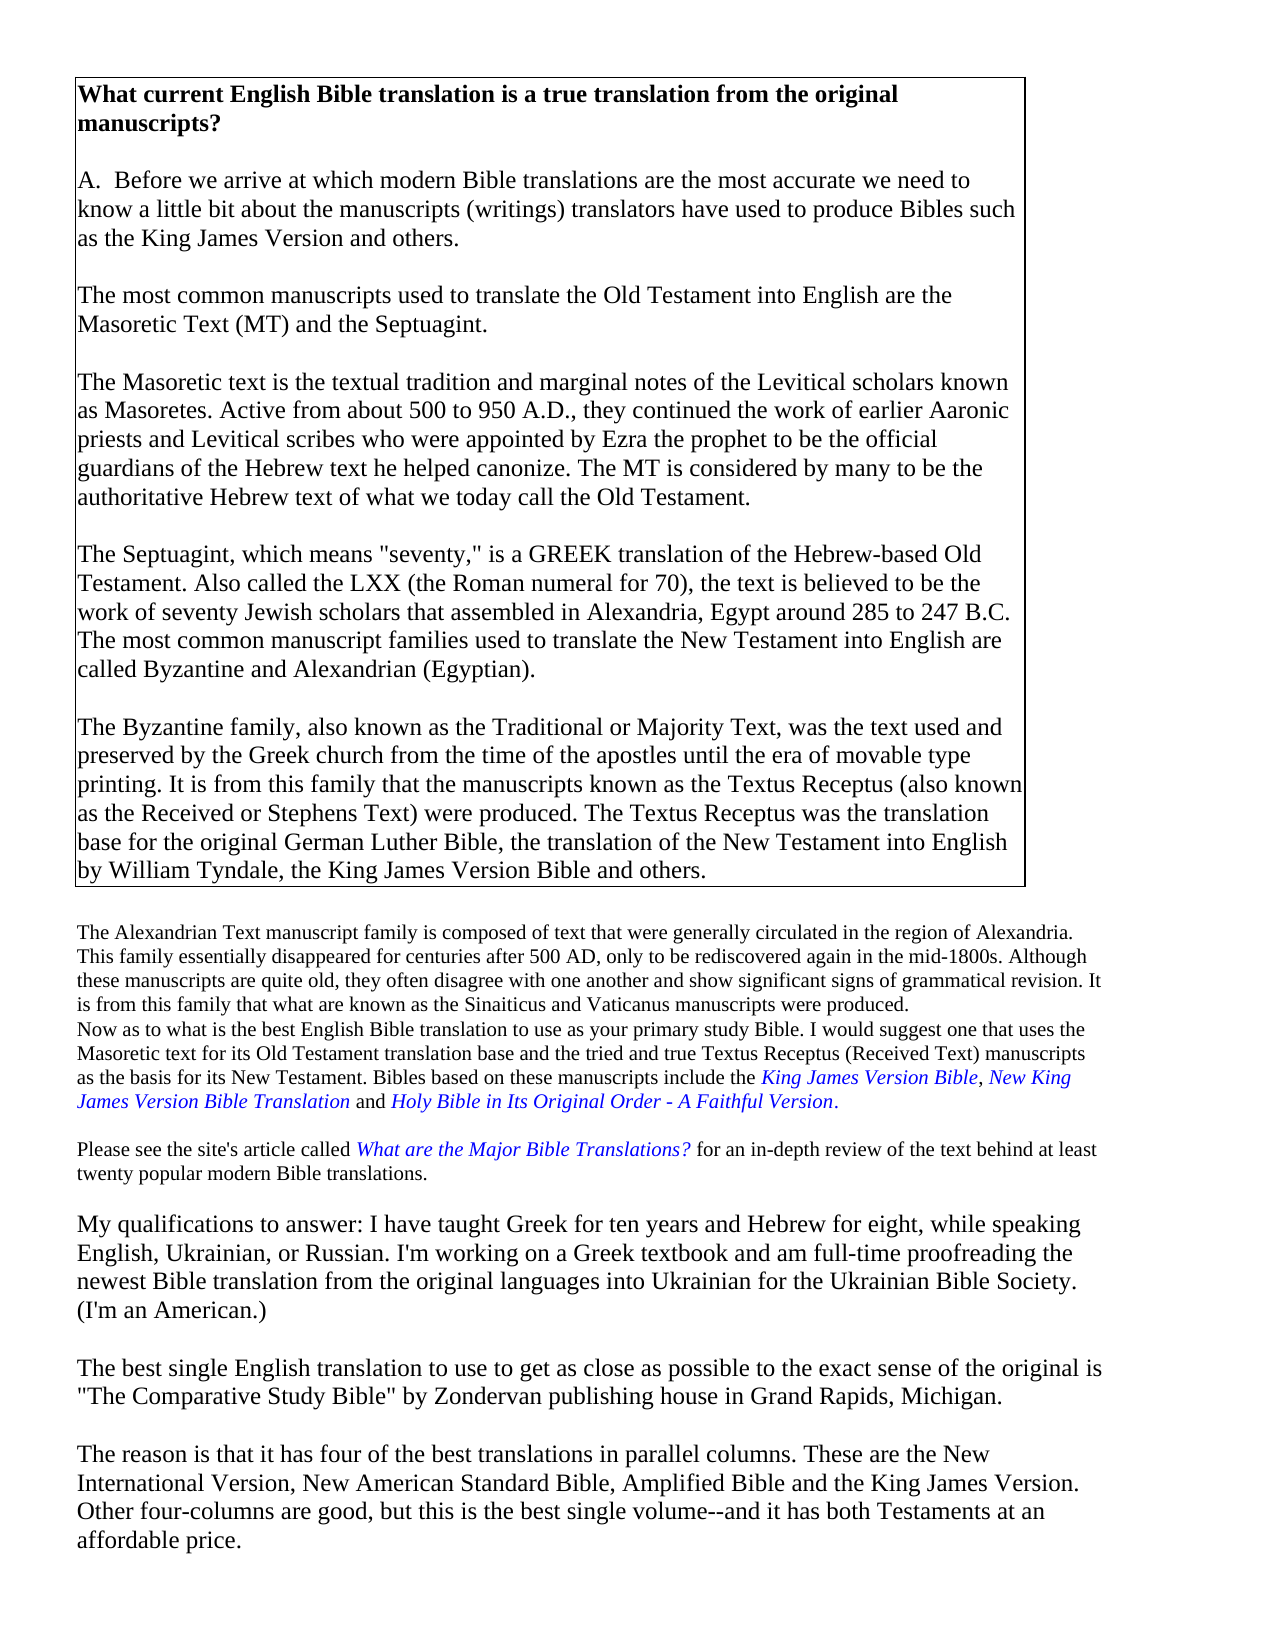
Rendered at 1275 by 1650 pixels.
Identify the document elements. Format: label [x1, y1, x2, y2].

table_cell [74, 917, 1208, 1557]
table_header [74, 75, 1033, 917]
